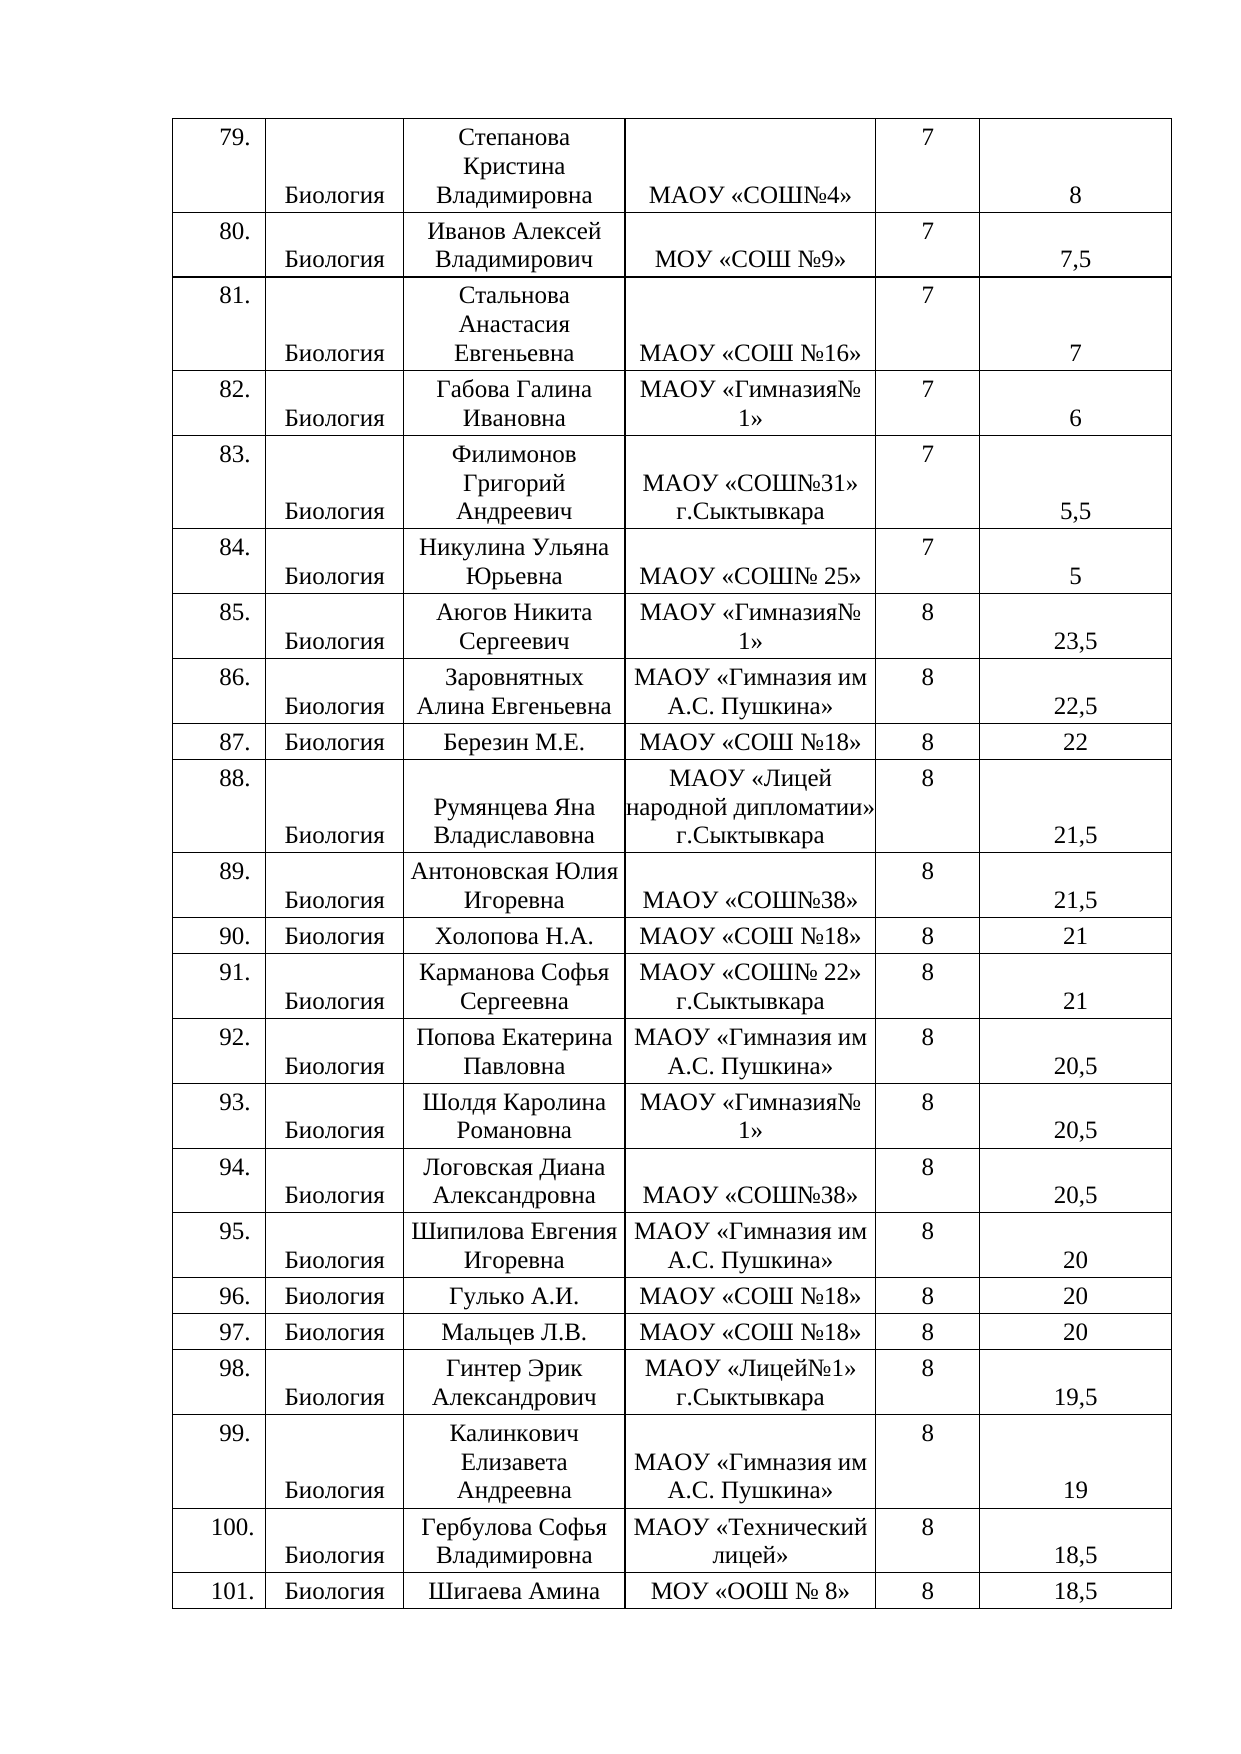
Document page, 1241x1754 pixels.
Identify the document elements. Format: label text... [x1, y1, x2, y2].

table_cell Биология [266, 1149, 403, 1212]
table_cell МАОУ «СОШ№ 22» г.Сыктывкара [626, 954, 875, 1018]
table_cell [404, 1573, 624, 1608]
table_cell Иванов Алексей Владимирович [404, 213, 624, 276]
table_cell 8 [876, 918, 979, 953]
table_cell 8 [876, 1084, 979, 1147]
table_cell 20,5 [980, 1149, 1171, 1212]
table_cell 7 [876, 371, 979, 435]
table_cell 7 [980, 278, 1171, 370]
table_cell 8 [876, 1415, 979, 1507]
table_cell МОУ «СОШ №9» [626, 213, 875, 276]
table_cell МАОУ «СОШ №18» [626, 724, 875, 759]
table_cell [173, 1278, 265, 1313]
table_cell Никулина Ульяна Юрьевна [404, 529, 624, 593]
table_cell [173, 853, 265, 917]
table_cell Биология [266, 1278, 403, 1313]
table_cell 8 [876, 954, 979, 1018]
table_cell 20,5 [980, 1019, 1171, 1083]
table_cell МАОУ «Гимназия№ 1» [626, 594, 875, 658]
table_cell [173, 371, 265, 435]
table_cell Биология [266, 918, 403, 953]
table_cell Калинкович Елизавета Андреевна [404, 1415, 624, 1507]
table_cell МАОУ «СОШ №18» [626, 1314, 875, 1349]
table_cell Степанова Кристина Владимировна [404, 119, 624, 212]
table_cell Габова Галина Ивановна [404, 371, 624, 435]
table_cell 8 [876, 760, 979, 852]
table_cell [173, 1213, 265, 1277]
table_cell [173, 1350, 265, 1414]
table_cell [173, 918, 265, 953]
table_cell 21 [980, 954, 1171, 1018]
table_cell 19,5 [980, 1350, 1171, 1414]
table_cell 21,5 [980, 853, 1171, 917]
table_cell Мальцев Л.В. [404, 1314, 624, 1349]
table_cell [173, 1573, 265, 1608]
table_cell 8 [876, 1019, 979, 1083]
table_cell Логовская Диана Александровна [404, 1149, 624, 1212]
table_cell [173, 724, 265, 759]
table_cell [173, 760, 265, 852]
table_cell 8 [876, 1213, 979, 1277]
table_cell 8 [876, 1314, 979, 1349]
table_cell МАОУ «СОШ №18» [626, 1278, 875, 1313]
table_cell МАОУ «СОШ№ 25» [626, 529, 875, 593]
table_cell МАОУ «Гимназия им А.С. Пушкина» [626, 1019, 875, 1083]
table_cell Березин М.Е. [404, 724, 624, 759]
table_cell 7 [876, 436, 979, 528]
table_cell Биология [266, 1509, 403, 1572]
table_cell МАОУ «СОШ №16» [626, 278, 875, 370]
table_cell [173, 278, 265, 370]
table_cell [173, 1415, 265, 1507]
table_cell 8 [876, 1509, 979, 1572]
table_cell МАОУ «Гимназия№ 1» [626, 371, 875, 435]
table_cell Биология [266, 1314, 403, 1349]
table_cell Биология [266, 1573, 403, 1608]
table_cell [173, 594, 265, 658]
table_cell МАОУ «Гимназия№ 1» [626, 1084, 875, 1147]
table_cell Биология [266, 724, 403, 759]
table_cell Биология [266, 371, 403, 435]
table_cell [173, 659, 265, 723]
table_cell Заровнятных Алина Евгеньевна [404, 659, 624, 723]
table_cell Биология [266, 529, 403, 593]
table_cell Гулько А.И. [404, 1278, 624, 1313]
table_cell 18,5 [980, 1509, 1171, 1572]
table_cell МАОУ «Лицей№1» г.Сыктывкара [626, 1350, 875, 1414]
table_cell Биология [266, 1084, 403, 1147]
table_cell МАОУ «Гимназия им А.С. Пушкина» [626, 1415, 875, 1507]
table_cell 8 [876, 594, 979, 658]
table_cell Биология [266, 659, 403, 723]
table_cell 7 [876, 119, 979, 212]
table_cell 20 [980, 1213, 1171, 1277]
table_cell Филимонов Григорий Андреевич [404, 436, 624, 528]
table_cell 23,5 [980, 594, 1171, 658]
table_cell 8 [876, 659, 979, 723]
table_cell 8 [876, 1149, 979, 1212]
table_cell МАОУ «СОШ№38» [626, 853, 875, 917]
table_cell Биология [266, 213, 403, 276]
table_cell 8 [876, 724, 979, 759]
table_cell 19 [980, 1415, 1171, 1507]
table_cell 21 [980, 918, 1171, 953]
table_cell МАОУ «Гимназия им А.С. Пушкина» [626, 659, 875, 723]
table_cell [173, 1314, 265, 1349]
table_cell Гербулова Софья Владимировна [404, 1509, 624, 1572]
table_cell Попова Екатерина Павловна [404, 1019, 624, 1083]
table_cell Биология [266, 436, 403, 528]
table_cell 8 [876, 1573, 979, 1608]
table_cell 8 [980, 119, 1171, 212]
table_cell [173, 1019, 265, 1083]
table_cell 7 [876, 213, 979, 276]
table_cell Биология [266, 1213, 403, 1277]
table_cell 22,5 [980, 659, 1171, 723]
table_cell Биология [266, 594, 403, 658]
table_cell 5 [980, 529, 1171, 593]
table_cell 20 [980, 1314, 1171, 1349]
table_cell 6 [980, 371, 1171, 435]
table_cell МАОУ «СОШ№4» [626, 119, 875, 212]
table_cell Антоновская Юлия Игоревна [404, 853, 624, 917]
table_cell 7,5 [980, 213, 1171, 276]
table_cell 20,5 [980, 1084, 1171, 1147]
table_cell Шолдя Каролина Романовна [404, 1084, 624, 1147]
table_cell [173, 1509, 265, 1572]
table_cell Биология [266, 760, 403, 852]
table_cell МАОУ «СОШ№31» г.Сыктывкара [626, 436, 875, 528]
table_cell Гинтер Эрик Александрович [404, 1350, 624, 1414]
table_cell МАОУ «Лицей народной дипломатии» г.Сыктывкара [626, 760, 875, 852]
table_cell МАОУ «Технический лицей» [626, 1509, 875, 1572]
table_cell Биология [266, 119, 403, 212]
table_cell Биология [266, 954, 403, 1018]
table_cell Румянцева Яна Владиславовна [404, 760, 624, 852]
table_cell 21,5 [980, 760, 1171, 852]
table_cell Биология [266, 1350, 403, 1414]
table_cell Холопова Н.А. [404, 918, 624, 953]
table_cell [173, 213, 265, 276]
table_cell МОУ «ООШ № 8» [626, 1573, 875, 1608]
table_cell [173, 1084, 265, 1147]
table_cell [173, 119, 265, 212]
table_cell МАОУ «СОШ №18» [626, 918, 875, 953]
table_cell Биология [266, 1415, 403, 1507]
table_cell Стальнова Анастасия Евгеньевна [404, 278, 624, 370]
table_cell 22 [980, 724, 1171, 759]
table_cell [173, 1149, 265, 1212]
table_cell Шипилова Евгения Игоревна [404, 1213, 624, 1277]
table_cell Аюгов Никита Сергеевич [404, 594, 624, 658]
table_cell Биология [266, 1019, 403, 1083]
table_cell 7 [876, 529, 979, 593]
table_cell 18,5 [980, 1573, 1171, 1608]
table_cell [173, 954, 265, 1018]
table_cell [173, 529, 265, 593]
table_cell [173, 436, 265, 528]
table_cell 20 [980, 1278, 1171, 1313]
table_cell МАОУ «Гимназия им А.С. Пушкина» [626, 1213, 875, 1277]
table_cell 8 [876, 1278, 979, 1313]
table_cell Биология [266, 278, 403, 370]
table_cell 8 [876, 853, 979, 917]
table_cell Карманова Софья Сергеевна [404, 954, 624, 1018]
table_cell МАОУ «СОШ№38» [626, 1149, 875, 1212]
table_cell 5,5 [980, 436, 1171, 528]
table_cell 7 [876, 278, 979, 370]
table_cell Биология [266, 853, 403, 917]
table_cell 8 [876, 1350, 979, 1414]
